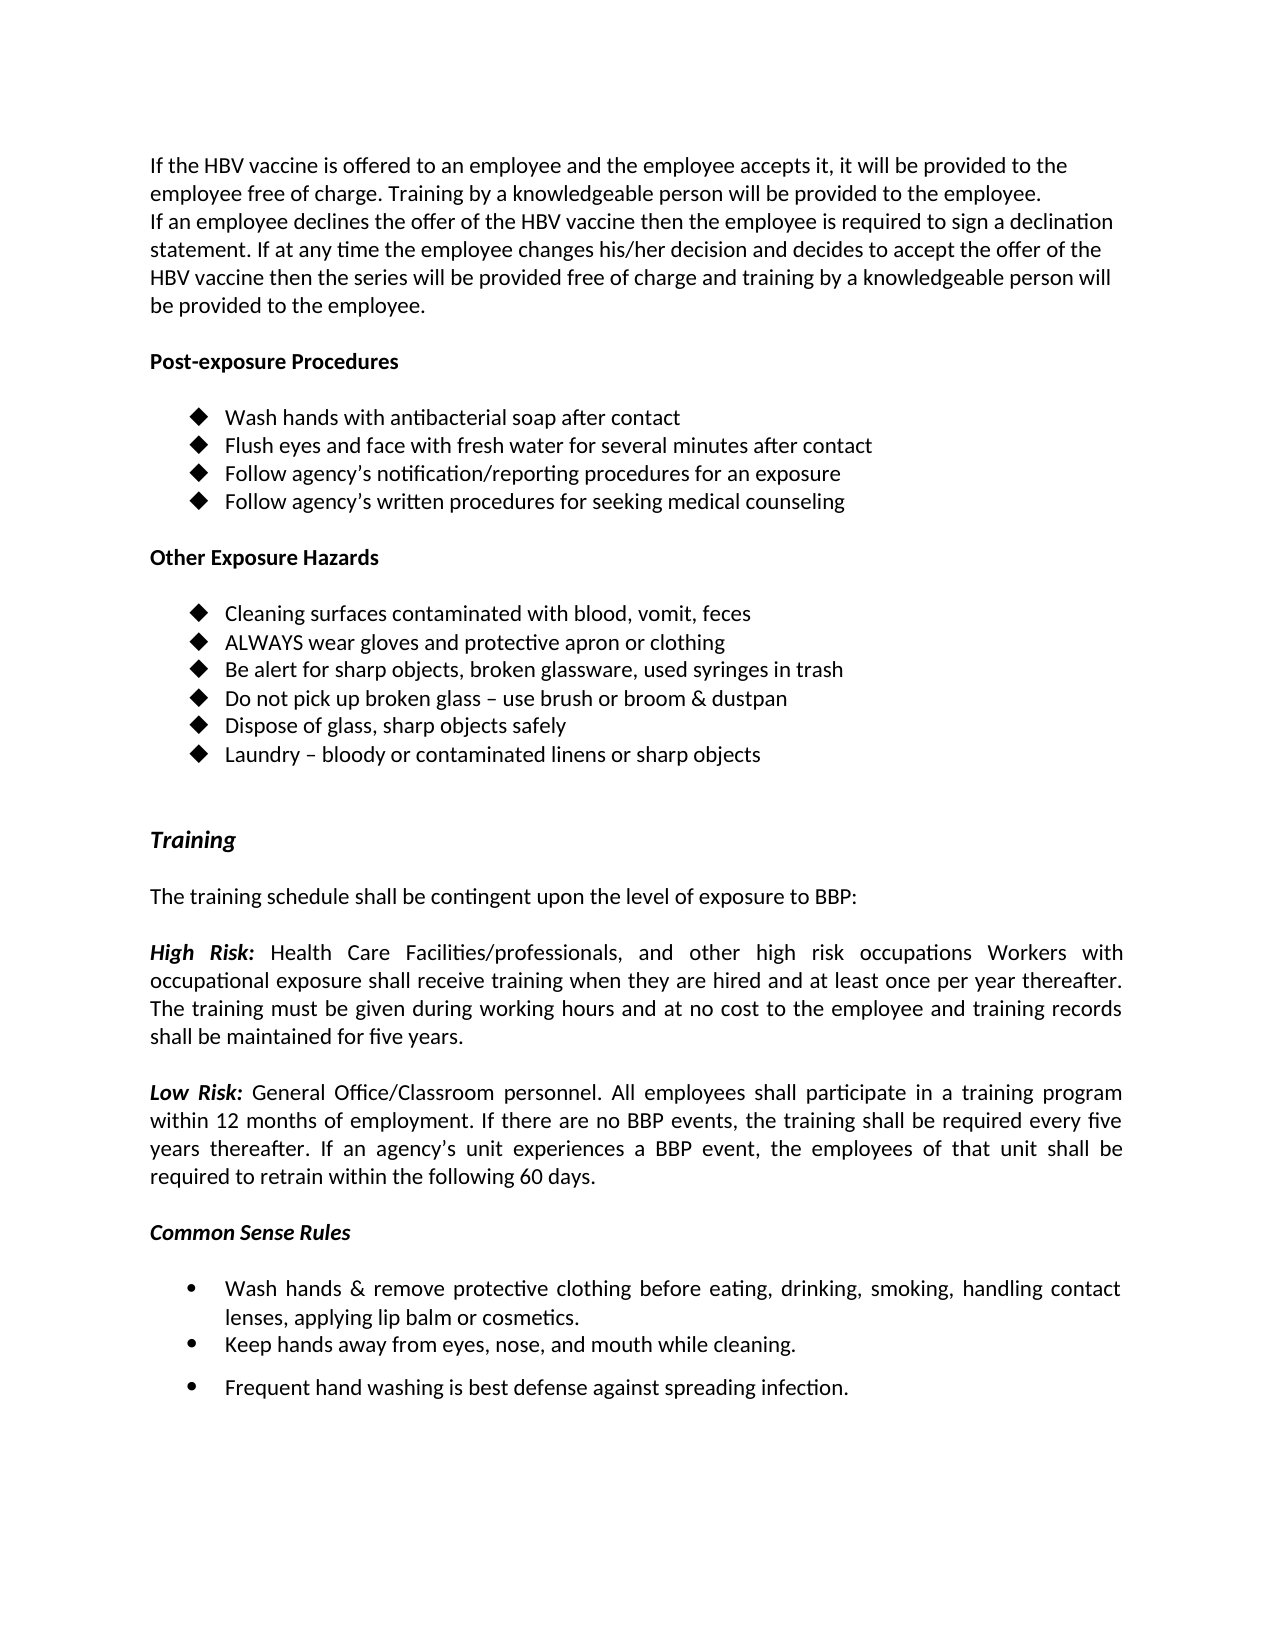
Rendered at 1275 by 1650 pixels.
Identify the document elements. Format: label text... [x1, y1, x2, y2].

text Training [150, 824, 1125, 854]
text Post-exposure Procedures [150, 347, 1125, 375]
text If the HBV vaccine is offered to an employee and the employee accepts it, it will be provided to the employee free of charge. Training by a knowledgeable person will be provided to the employee. [150, 151, 1125, 207]
text Other Exposure Hazards [150, 543, 1125, 572]
text Low Risk: General Office/Classroom personnel. All employees shall participate in a training program within 12 months of employment. If there are no BBP events, the training shall be required every five years thereafter. If an agency’s unit experiences a BBP event, the employees of that unit shall be required to retrain within the following 60 days. [150, 1078, 1125, 1191]
list Wash hands & remove protective clothing before eating, drinking, smoking, handling contact lenses, applying lip balm or cosmetics. [187, 1274, 1123, 1331]
list Follow agency’s written procedures for seeking medical counseling [187, 487, 1125, 516]
list Do not pick up broken glass – use brush or broom & dustpan [187, 684, 1125, 712]
text The training schedule shall be contingent upon the level of exposure to BBP: [150, 882, 1125, 910]
list Flush eyes and face with fresh water for several minutes after contact [187, 431, 1125, 459]
list Keep hands away from eyes, nose, and mouth while cleaning. [187, 1331, 1123, 1359]
list ALWAYS wear gloves and protective apron or clothing [187, 628, 1125, 656]
text If an employee declines the offer of the HBV vaccine then the employee is required to sign a declination statement. If at any time the employee changes his/her decision and decides to accept the offer of the HBV vaccine then the series will be provided free of charge and training by a knowledgeable person will be provided to the employee. [150, 207, 1125, 319]
list Frequent hand washing is best defense against spreading infection. [187, 1373, 1123, 1401]
list Wash hands with antibacterial soap after contact [187, 403, 1125, 431]
text High Risk: Health Care Facilities/professionals, and other high risk occupations Workers with occupational exposure shall receive training when they are hired and at least once per year thereafter. The training must be given during working hours and at no cost to the employee and training records shall be maintained for five years. [150, 938, 1125, 1050]
list Dispose of glass, sharp objects safely [187, 712, 1125, 740]
text Common Sense Rules [150, 1218, 1125, 1247]
list Be alert for sharp objects, broken glassware, used syringes in trash [187, 656, 1125, 684]
list Laundry – bloody or contaminated linens or sharp objects [187, 740, 1125, 768]
list Follow agency’s notification/reporting procedures for an exposure [187, 459, 1125, 487]
list Cleaning surfaces contaminated with blood, vomit, feces [187, 599, 1125, 628]
